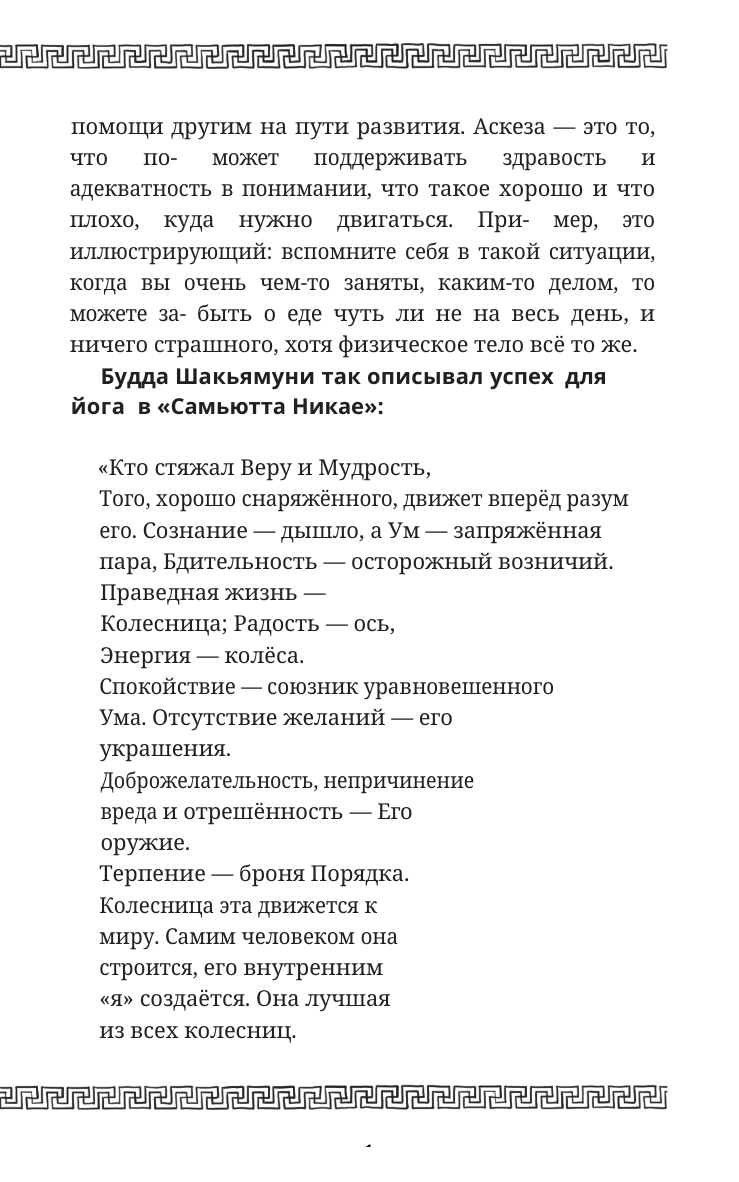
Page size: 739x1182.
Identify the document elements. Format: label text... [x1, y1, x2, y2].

text Того, хорошо снаряжённого, движет вперёд разум его. Сознание — дышло, а Ум — запряжённая пара, Бдительность — осторожный возничий. [99, 483, 631, 576]
subtitle Будда Шакьямуни так описывал успех для йога в «Самьютта Никае»: [71, 361, 635, 421]
text «Кто стяжал Веру и Мудрость, [97, 452, 738, 482]
text Спокойствие — союзник уравновешенного Ума. Отсутствие желаний — его украшения. [99, 671, 565, 763]
text помощи другим на пути развития. Аскеза — это то, что по- может поддерживать здравость и адекватность в понимании, что такое хорошо и что плохо, куда нужно двигаться. При- мер, это иллюстрирующий: вспомните себя в такой ситуации, когда вы очень чем-то заняты, каким-то делом, то можете за- быть о еде чуть ли не на весь день, и ничего страшного, хотя физическое тело всё то же. [69, 111, 655, 359]
text Доброжелательность, непричинение вреда и отрешённость — Его оружие. [100, 764, 502, 857]
text Терпение — броня Порядка. Колесница эта движется к миру. Самим человеком она строится, его внутренним «я» создаётся. Она лучшая из всех колесниц. [99, 858, 416, 1044]
picture [0, 43, 668, 69]
picture [0, 1057, 668, 1132]
text Праведная жизнь — Колесница; Радость — ось, Энергия — колёса. [100, 577, 424, 669]
